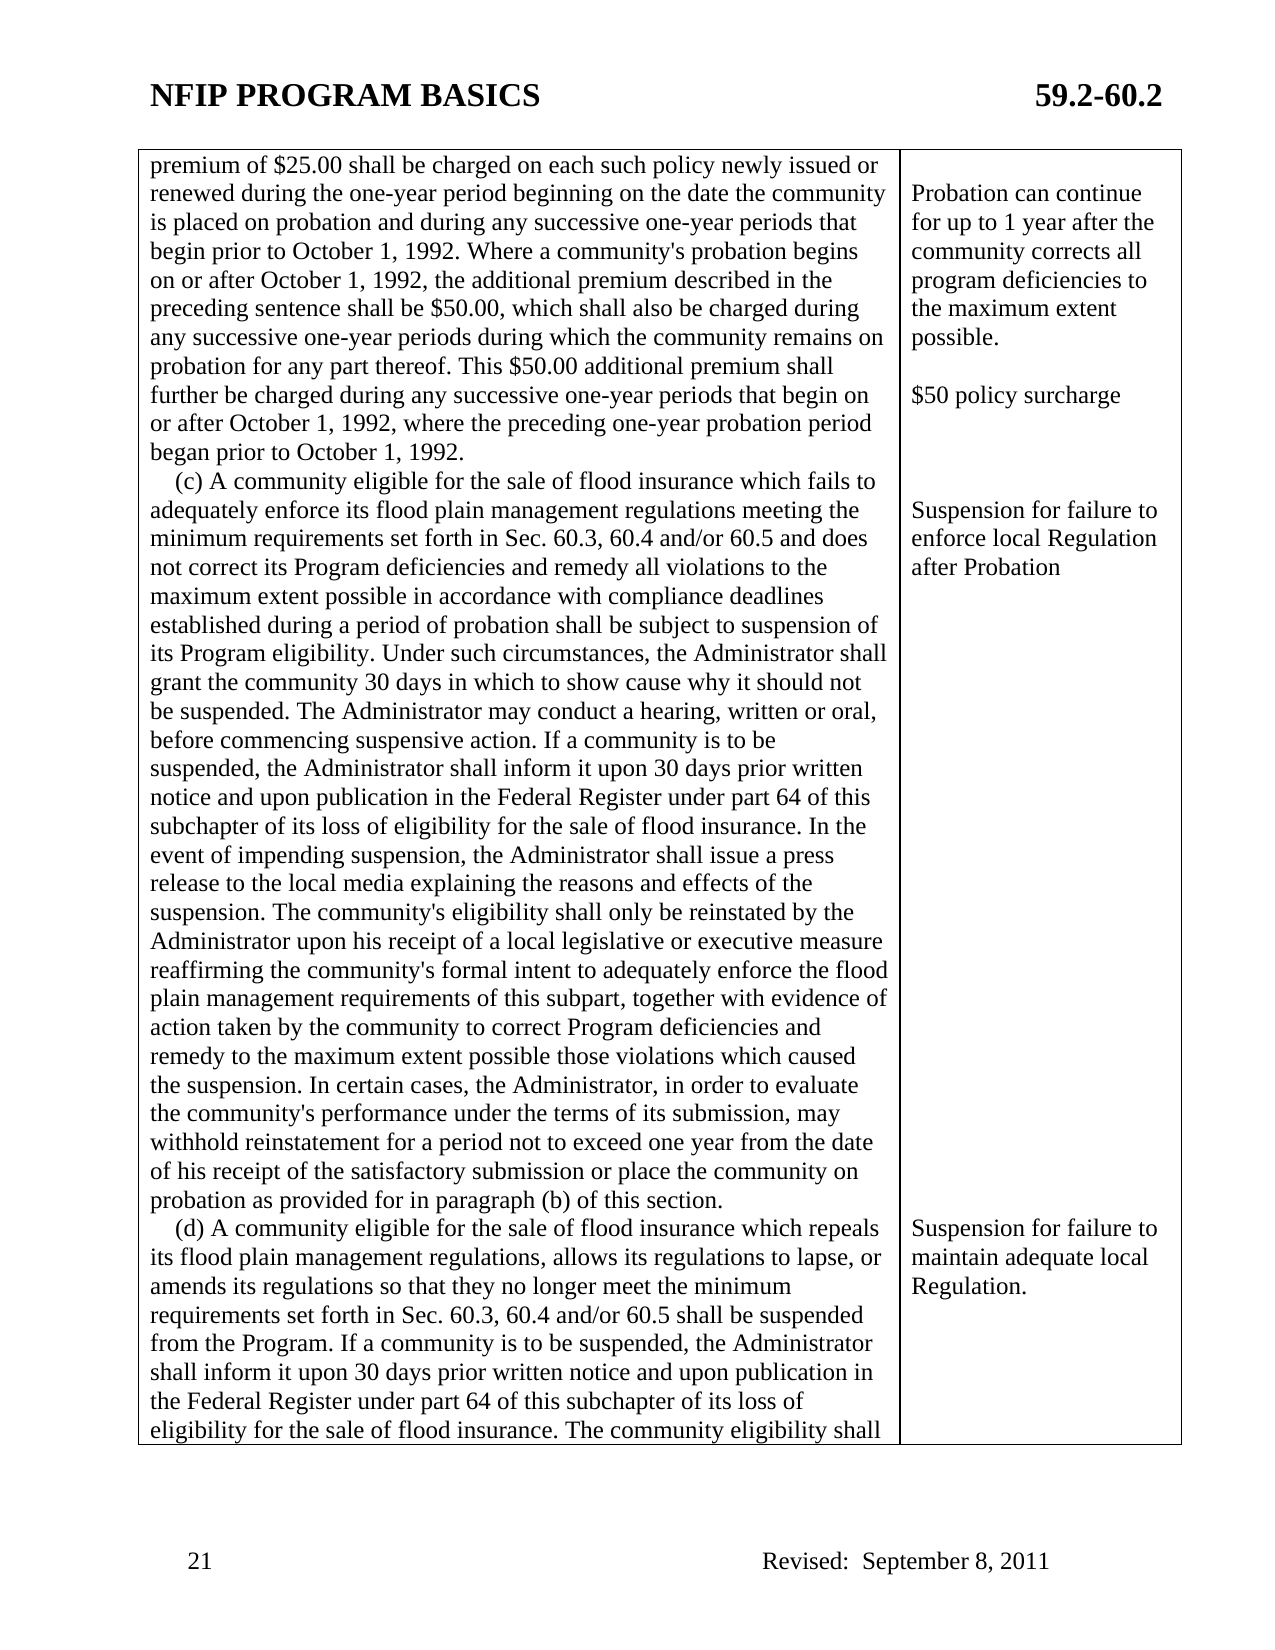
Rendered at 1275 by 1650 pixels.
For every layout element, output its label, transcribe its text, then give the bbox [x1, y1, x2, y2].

table_cell Suspension for failure to maintain adequate local Regulation. [901, 1214, 1181, 1443]
table_cell (d) A community eligible for the sale of flood insurance which repeals its flood plain management regulations, allows its regulations to lapse, or amends its regulations so that they no longer meet the minimum requirements set forth in Sec. 60.3, 60.4 and/or 60.5 shall be suspended from the Program. If a community is to be suspended, the Administrator shall inform it upon 30 days prior written notice and upon publication in the Federal Register under part 64 of this subchapter of its loss of eligibility for the sale of flood insurance. The community eligibility shall [139, 1214, 899, 1443]
table_header Probation can continue for up to 1 year after the community corrects all program deficiencies to the maximum extent possible. $50 policy surcharge Suspension for failure to enforce local Regulation after Probation [901, 150, 1181, 1213]
table_header premium of $25.00 shall be charged on each such policy newly issued or renewed during the one-year period beginning on the date the community is placed on probation and during any successive one-year periods that begin prior to October 1, 1992. Where a community's probation begins on or after October 1, 1992, the additional premium described in the preceding sentence shall be $50.00, which shall also be charged during any successive one-year periods during which the community remains on probation for any part thereof. This $50.00 additional premium shall further be charged during any successive one-year periods that begin on or after October 1, 1992, where the preceding one-year probation period began prior to October 1, 1992. (c) A community eligible for the sale of flood insurance which fails to adequately enforce its flood plain management regulations meeting the minimum requirements set forth in Sec. 60.3, 60.4 and/or 60.5 and does not correct its Program deficiencies and remedy all violations to the maximum extent possible in accordance with compliance deadlines established during a period of probation shall be subject to suspension of its Program eligibility. Under such circumstances, the Administrator shall grant the community 30 days in which to show cause why it should not be suspended. The Administrator may conduct a hearing, written or oral, before commencing suspensive action. If a community is to be suspended, the Administrator shall inform it upon 30 days prior written notice and upon publication in the Federal Register under part 64 of this subchapter of its loss of eligibility for the sale of flood insurance. In the event of impending suspension, the Administrator shall issue a press release to the local media explaining the reasons and effects of the suspension. The community's eligibility shall only be reinstated by the Administrator upon his receipt of a local legislative or executive measure reaffirming the community's formal intent to adequately enforce the flood plain management requirements of this subpart, together with evidence of action taken by the community to correct Program deficiencies and remedy to the maximum extent possible those violations which caused the suspension. In certain cases, the Administrator, in order to evaluate the community's performance under the terms of its submission, may withhold reinstatement for a period not to exceed one year from the date of his receipt of the satisfactory submission or place the community on probation as provided for in paragraph (b) of this section. [139, 150, 899, 1213]
